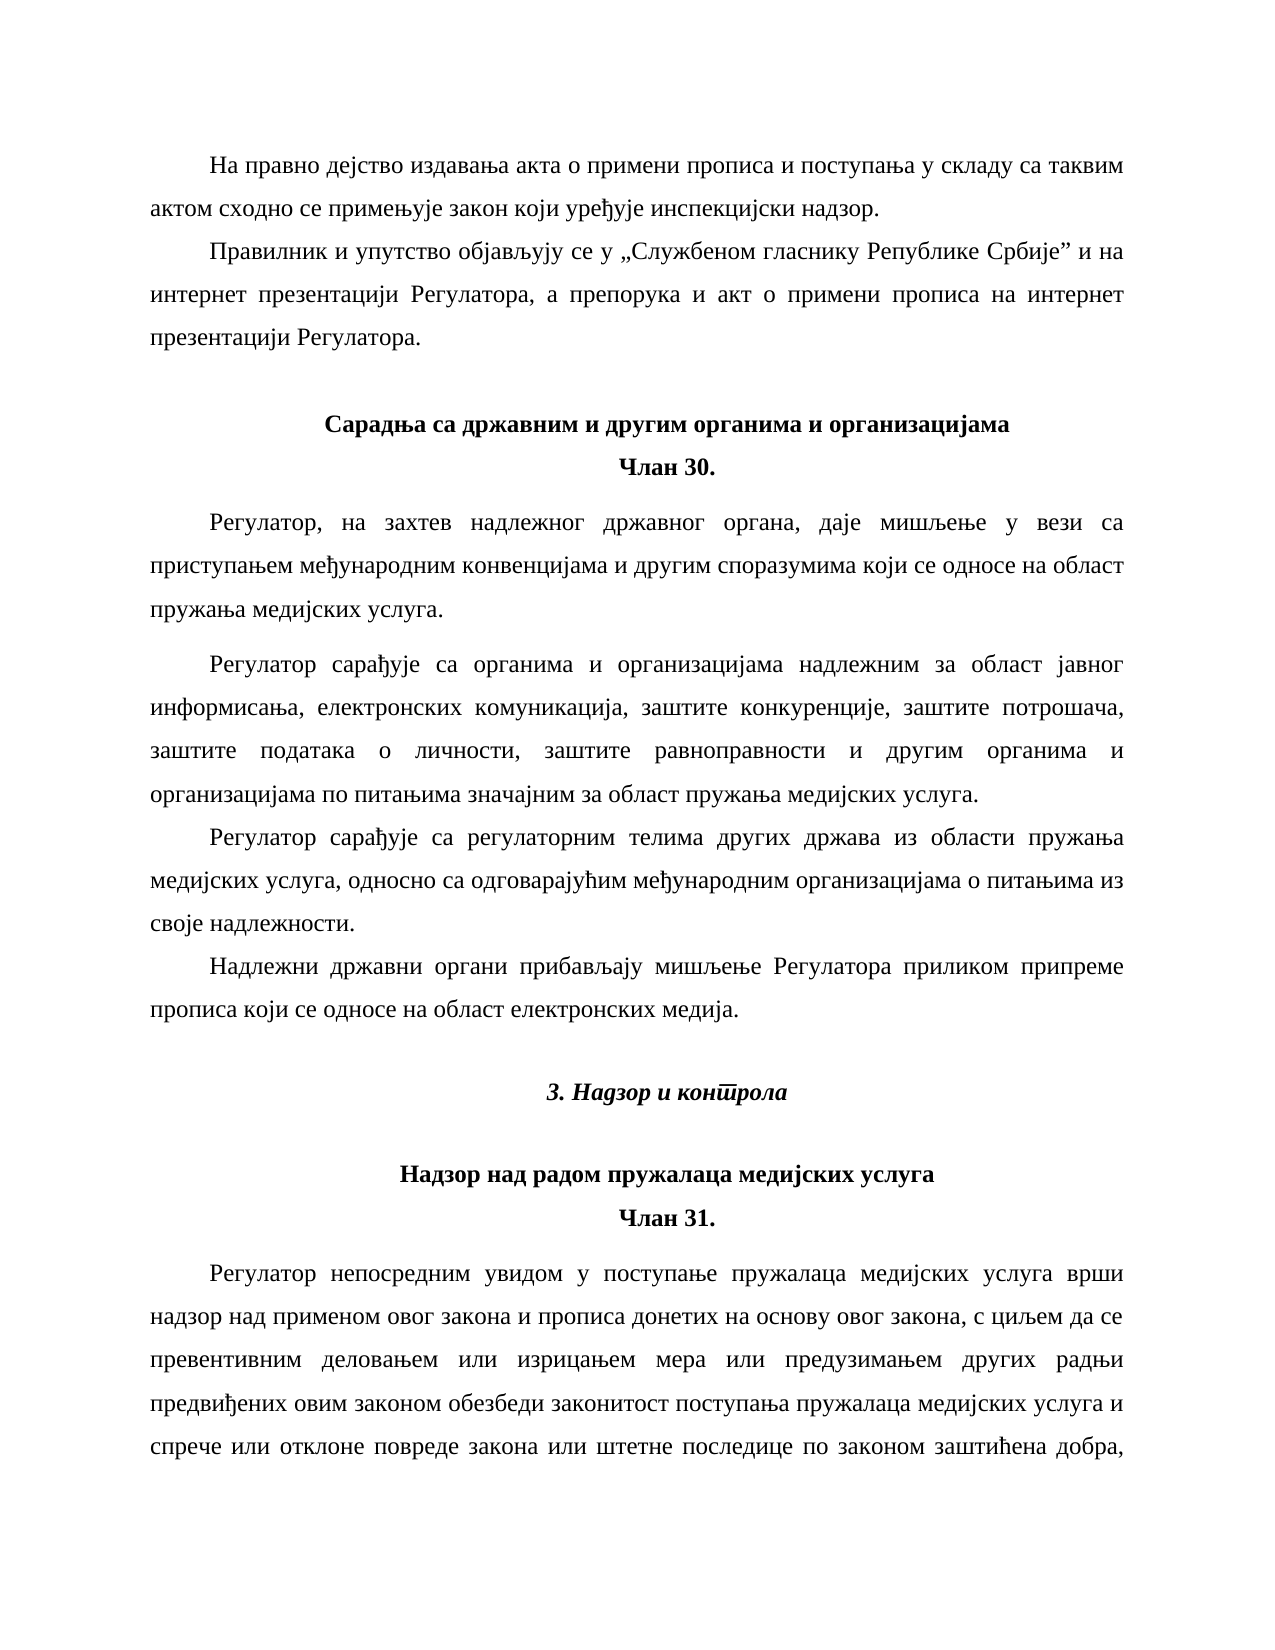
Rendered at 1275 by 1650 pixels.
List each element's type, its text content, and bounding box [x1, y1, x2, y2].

text Надлежни државни органи прибављају мишљење Регулатора приликом припреме прописа који се односе на област електронских медија. [150, 951, 1125, 1023]
text Регулатор сарађује са органима и организацијама надлежним за област јавног информисања, електронских комуникација, заштите конкуренције, заштите потрошача, заштите података о личности, заштите равноправности и другим органима и организацијама по питањима значајним за област пружања медијских услуга. [150, 649, 1125, 807]
text Надзор над радом пружалаца медијских услуга [150, 1159, 1125, 1188]
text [150, 1258, 1125, 1459]
text Регулатор, на захтев надлежног државног органа, даје мишљење у вези са приступањем међународним конвенцијама и другим споразумима који се односе на област пружања медијских услуга. [150, 507, 1125, 622]
text Правилник и упутство објављују се у „Службеном гласнику Републике Србије” и на интернет презентацији Регулатора, а препорука и акт о примени прописа на интернет презентацији Регулатора. [150, 236, 1125, 351]
text Члан 30. [150, 452, 1125, 481]
text 3. Надзор и контрола [150, 1077, 1125, 1106]
text Сарадња са државним и другим органима и организацијама [150, 409, 1125, 437]
text На правно дејство издавања акта о примени прописа и поступања у складу са таквим актом сходно се примењује закон који уређује инспекцијски надзор. [150, 150, 1125, 222]
text Члан 31. [150, 1203, 1125, 1231]
text Регулатор сарађује са регулаторним телима других држава из области пружања медијских услуга, односно са одговарајућим међународним организацијама о питањима из своје надлежности. [150, 822, 1125, 937]
